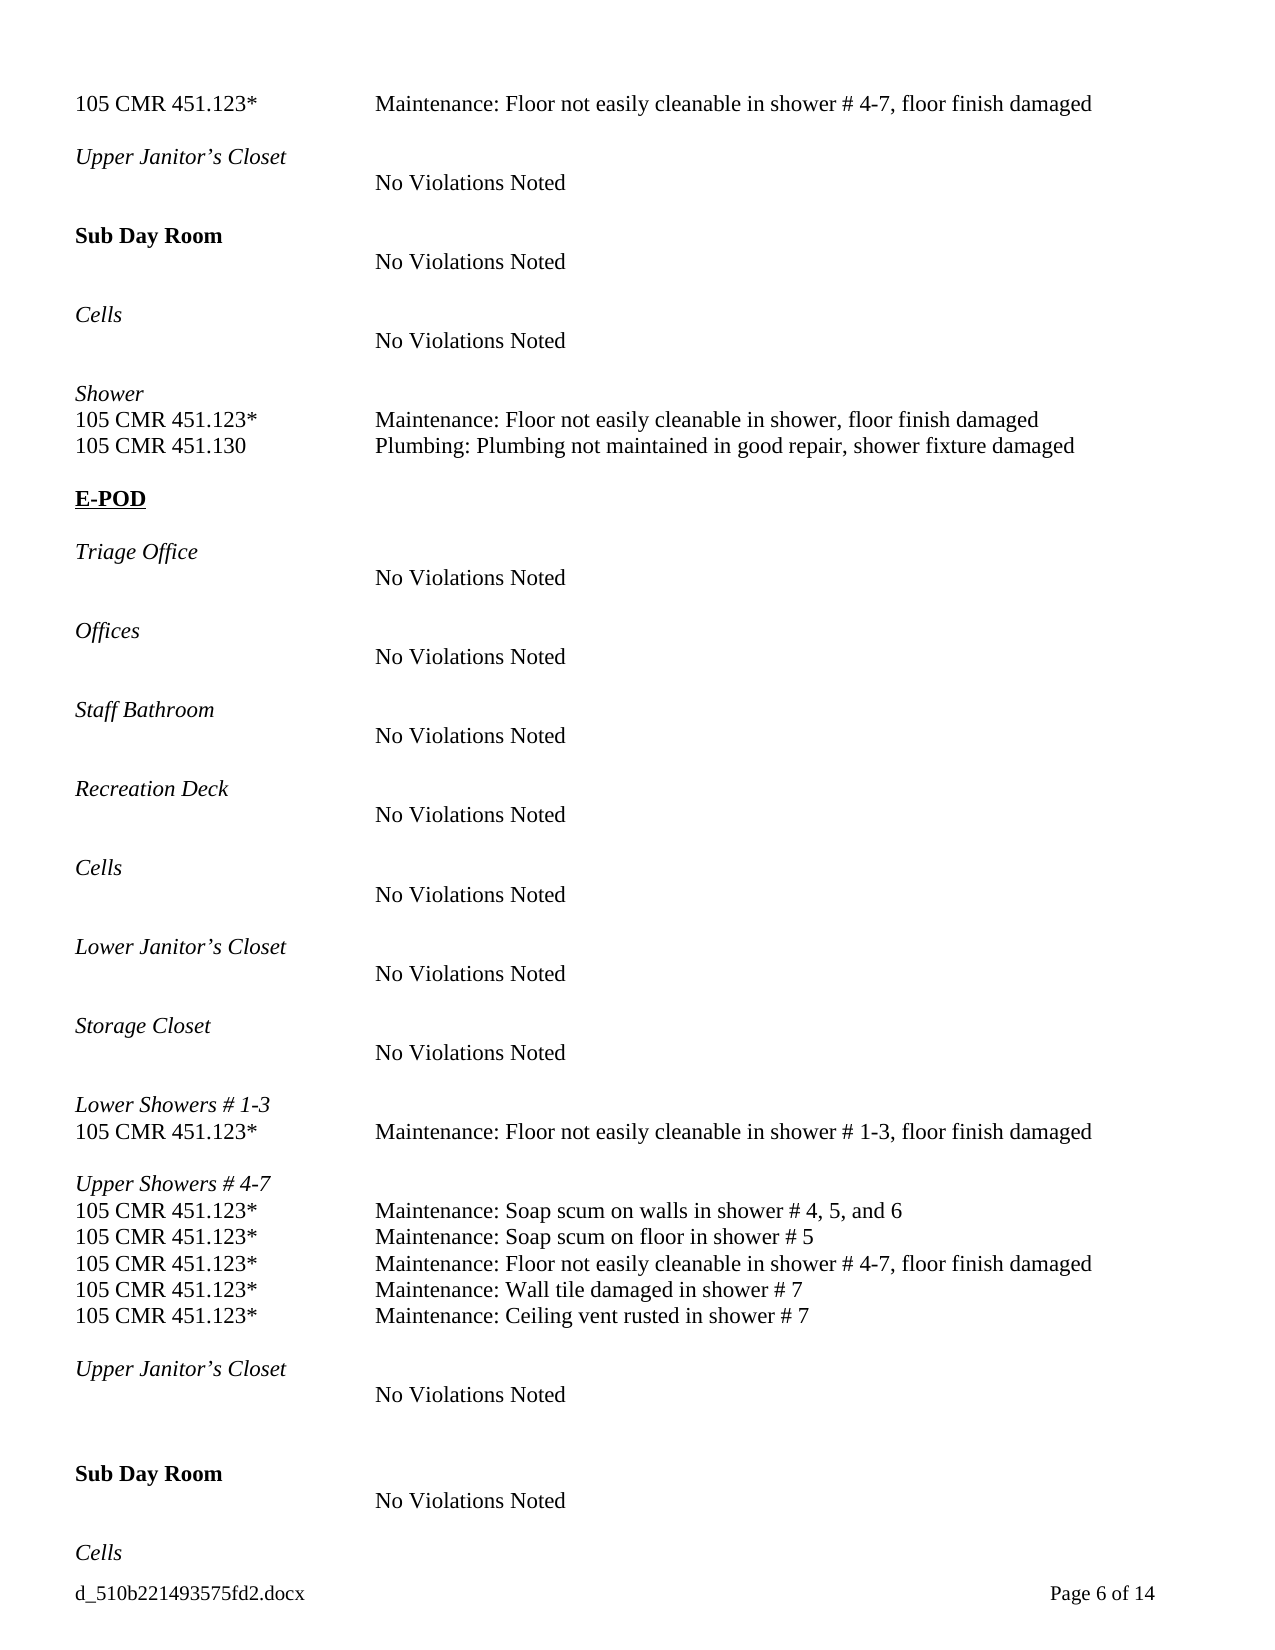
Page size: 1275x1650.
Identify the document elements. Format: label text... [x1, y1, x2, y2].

text 105 CMR 451.123* Maintenance: Floor not easily cleanable in shower # 4-7, floor finish damaged [75, 1249, 1200, 1276]
text E-POD [75, 485, 1200, 512]
text Upper Janitor’s Closet [75, 1355, 1200, 1381]
text 105 CMR 451.123* Maintenance: Ceiling vent rusted in shower # 7 [75, 1302, 1200, 1329]
text No Violations Noted [75, 1381, 1200, 1408]
text No Violations Noted [75, 881, 1200, 907]
text Recreation Deck [75, 775, 1200, 802]
text 105 CMR 451.123* Maintenance: Floor not easily cleanable in shower # 1-3, floor finish damaged [75, 1118, 1200, 1144]
text Upper Janitor’s Closet [75, 143, 1200, 169]
text No Violations Noted [75, 643, 1200, 670]
text Sub Day Room [75, 222, 1200, 248]
text Triage Office [75, 538, 1200, 564]
text No Violations Noted [75, 564, 1200, 591]
text 105 CMR 451.123* Maintenance: Wall tile damaged in shower # 7 [75, 1276, 1200, 1302]
text 105 CMR 451.123* Maintenance: Floor not easily cleanable in shower # 4-7, floor finish damaged [75, 90, 1200, 116]
text No Violations Noted [75, 960, 1200, 986]
text Staff Bathroom [75, 696, 1200, 722]
text Lower Janitor’s Closet [75, 933, 1200, 960]
text Storage Closet [75, 1012, 1200, 1039]
text Cells [75, 1539, 1200, 1566]
text No Violations Noted [75, 1487, 1200, 1513]
text Lower Showers # 1-3 [75, 1091, 1200, 1118]
text Offices [75, 617, 1200, 643]
text Shower [75, 380, 1200, 406]
text 105 CMR 451.130 Plumbing: Plumbing not maintained in good repair, shower fixture damaged [75, 433, 1200, 459]
text 105 CMR 451.123* Maintenance: Soap scum on floor in shower # 5 [75, 1223, 1200, 1249]
text 105 CMR 451.123* Maintenance: Soap scum on walls in shower # 4, 5, and 6 [75, 1197, 1200, 1223]
text No Violations Noted [75, 1039, 1200, 1065]
text Upper Showers # 4-7 [75, 1171, 1200, 1197]
text No Violations Noted [75, 248, 1200, 274]
text No Violations Noted [75, 722, 1200, 749]
text Cells [75, 854, 1200, 881]
text No Violations Noted [75, 169, 1200, 195]
text 105 CMR 451.123* Maintenance: Floor not easily cleanable in shower, floor finish damaged [75, 406, 1200, 433]
text No Violations Noted [75, 802, 1200, 828]
text Cells [75, 301, 1200, 327]
text No Violations Noted [75, 327, 1200, 353]
text Sub Day Room [75, 1460, 1200, 1487]
